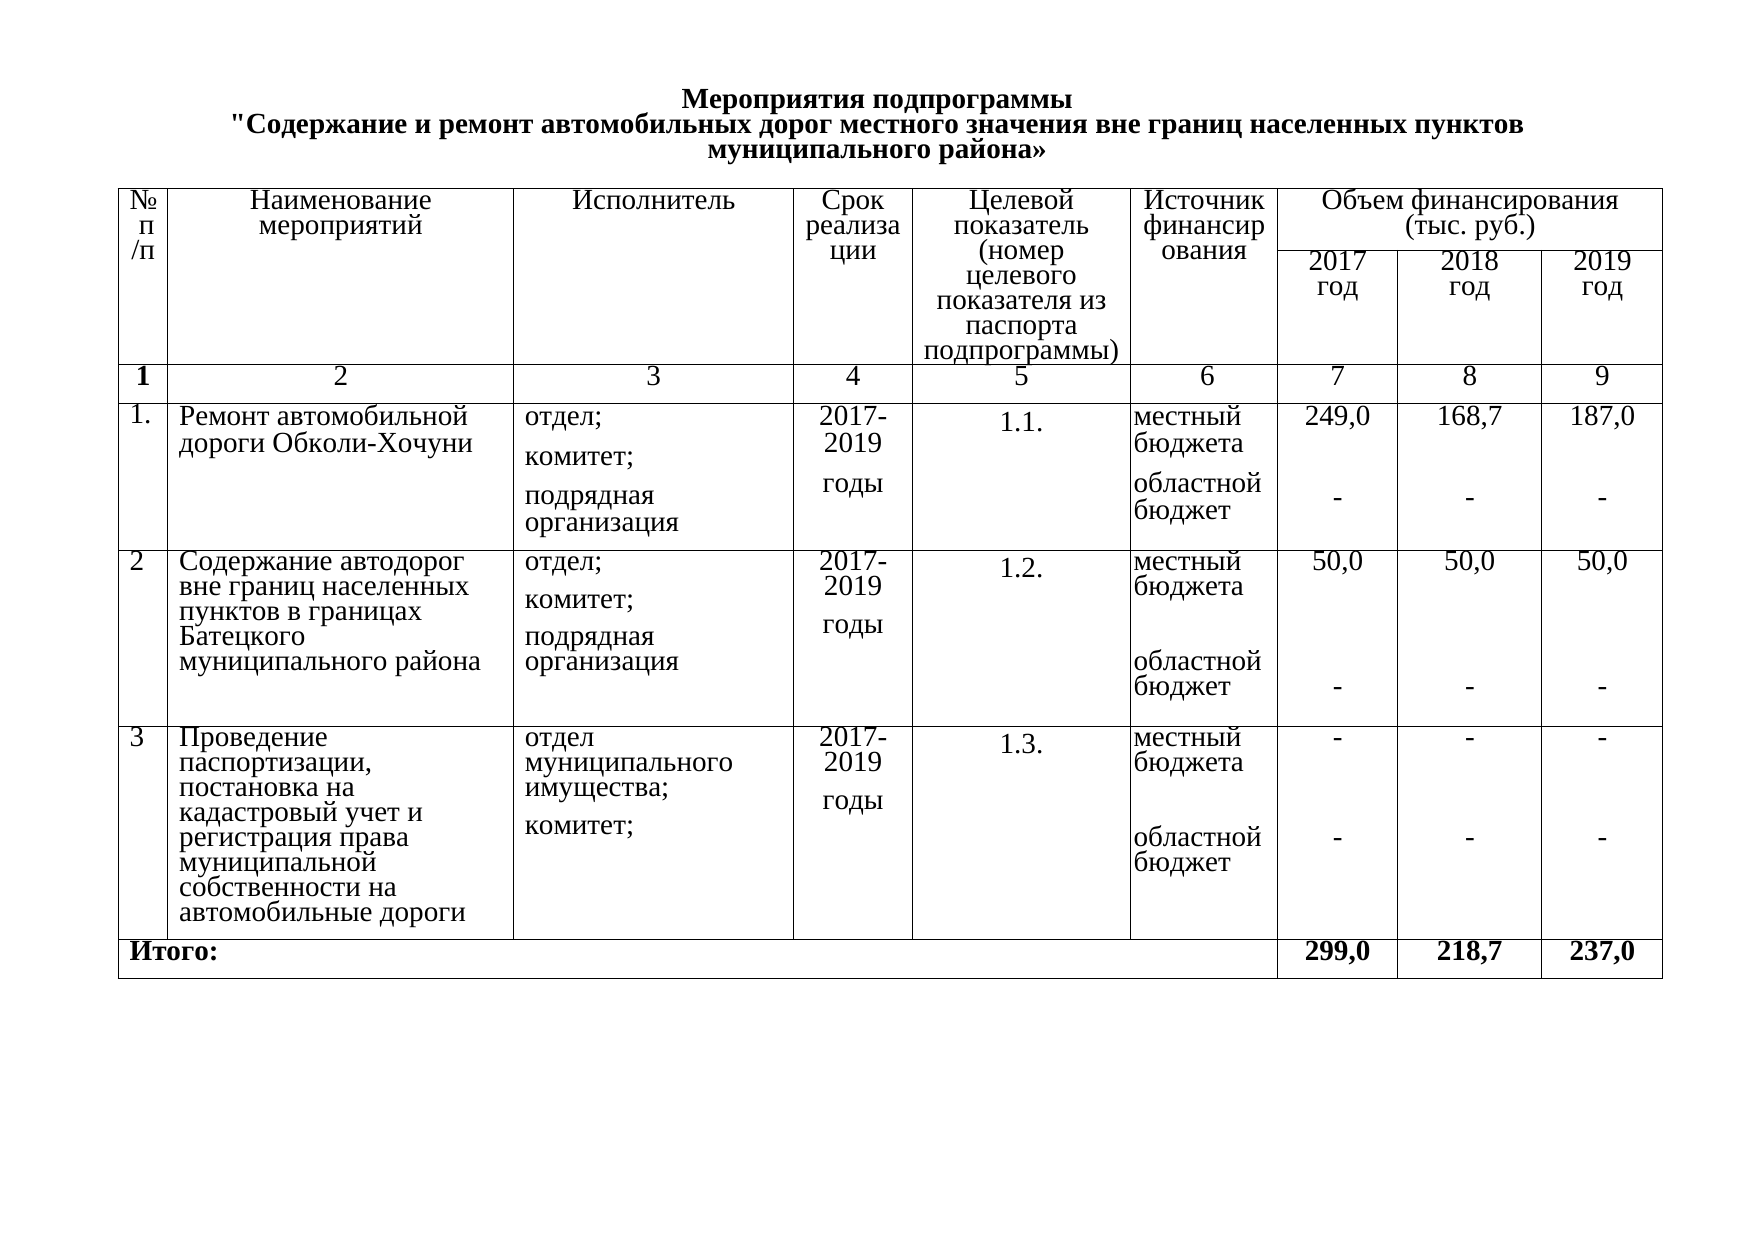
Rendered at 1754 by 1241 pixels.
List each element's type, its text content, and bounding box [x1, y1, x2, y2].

table_cell 2017-2019 годы [794, 404, 912, 550]
table_cell 50,0 - [1542, 551, 1662, 726]
table_cell 1. [119, 404, 167, 550]
table_cell 249,0 - [1278, 404, 1397, 550]
table_header № п/п [119, 189, 167, 364]
table_cell 2 [168, 365, 513, 403]
table_cell 2017 год [1278, 251, 1397, 364]
table_cell 50,0 - [1398, 551, 1541, 726]
table_header Источник финансирования [1131, 189, 1277, 364]
text муниципального района» [118, 138, 1636, 163]
table_cell 9 [1542, 365, 1662, 403]
table_cell 2017-2019 годы [794, 727, 912, 939]
table_cell 218,7 [1398, 940, 1541, 978]
table_cell 1 [119, 365, 167, 403]
table_cell 3 [119, 727, 167, 939]
table_cell - - [1542, 727, 1662, 939]
table_cell 5 [913, 365, 1130, 403]
table_cell - - [1398, 727, 1541, 939]
table_cell 2017-2019 годы [794, 551, 912, 726]
table_cell - - [1278, 727, 1397, 939]
table_cell 2019 год [1542, 251, 1662, 364]
table_header Целевой показатель (номер целевого показателя из паспорта подпрограммы) [913, 189, 1130, 364]
table_cell 1.1. [913, 404, 1130, 550]
table_header Срок реализации [794, 189, 912, 364]
text "Содержание и ремонт автомобильных дорог местного значения вне границ населенных пунктов [118, 113, 1636, 138]
table_header Объем финансирования (тыс. руб.) [1278, 189, 1662, 250]
table_cell Ремонт автомобильной дороги Обколи-Хочуни [168, 404, 513, 550]
table_cell 6 [1131, 365, 1277, 403]
table_cell местный бюджета областной бюджет [1131, 727, 1277, 939]
table_cell 7 [1278, 365, 1397, 403]
table_cell местный бюджета областной бюджет [1131, 551, 1277, 726]
table_cell 187,0 - [1542, 404, 1662, 550]
table_cell 1.3. [913, 727, 1130, 939]
table_cell местный бюджета областной бюджет [1131, 404, 1277, 550]
table_cell отдел; комитет; подрядная организация [514, 404, 793, 550]
table_cell 2018 год [1398, 251, 1541, 364]
table_cell 168,7 - [1398, 404, 1541, 550]
table_cell 50,0 - [1278, 551, 1397, 726]
table_cell отдел муниципального имущества; комитет; [514, 727, 793, 939]
table_header Наименование мероприятий [168, 189, 513, 364]
table_cell Содержание автодорог вне границ населенных пунктов в границах Батецкого муниципального района [168, 551, 513, 726]
table_cell 1.2. [913, 551, 1130, 726]
table_header Исполнитель [514, 189, 793, 364]
table_cell 2 [119, 551, 167, 726]
table_cell 8 [1398, 365, 1541, 403]
text Мероприятия подпрограммы [118, 88, 1636, 113]
table_cell 4 [794, 365, 912, 403]
table_cell 237,0 [1542, 940, 1662, 978]
table_cell Итого: [119, 940, 1277, 978]
table_cell отдел; комитет; подрядная организация [514, 551, 793, 726]
table_cell Проведение паспортизации, постановка на кадастровый учет и регистрация права муниципальной собственности на автомобильные дороги [168, 727, 513, 939]
table_cell 3 [514, 365, 793, 403]
table_cell 299,0 [1278, 940, 1397, 978]
